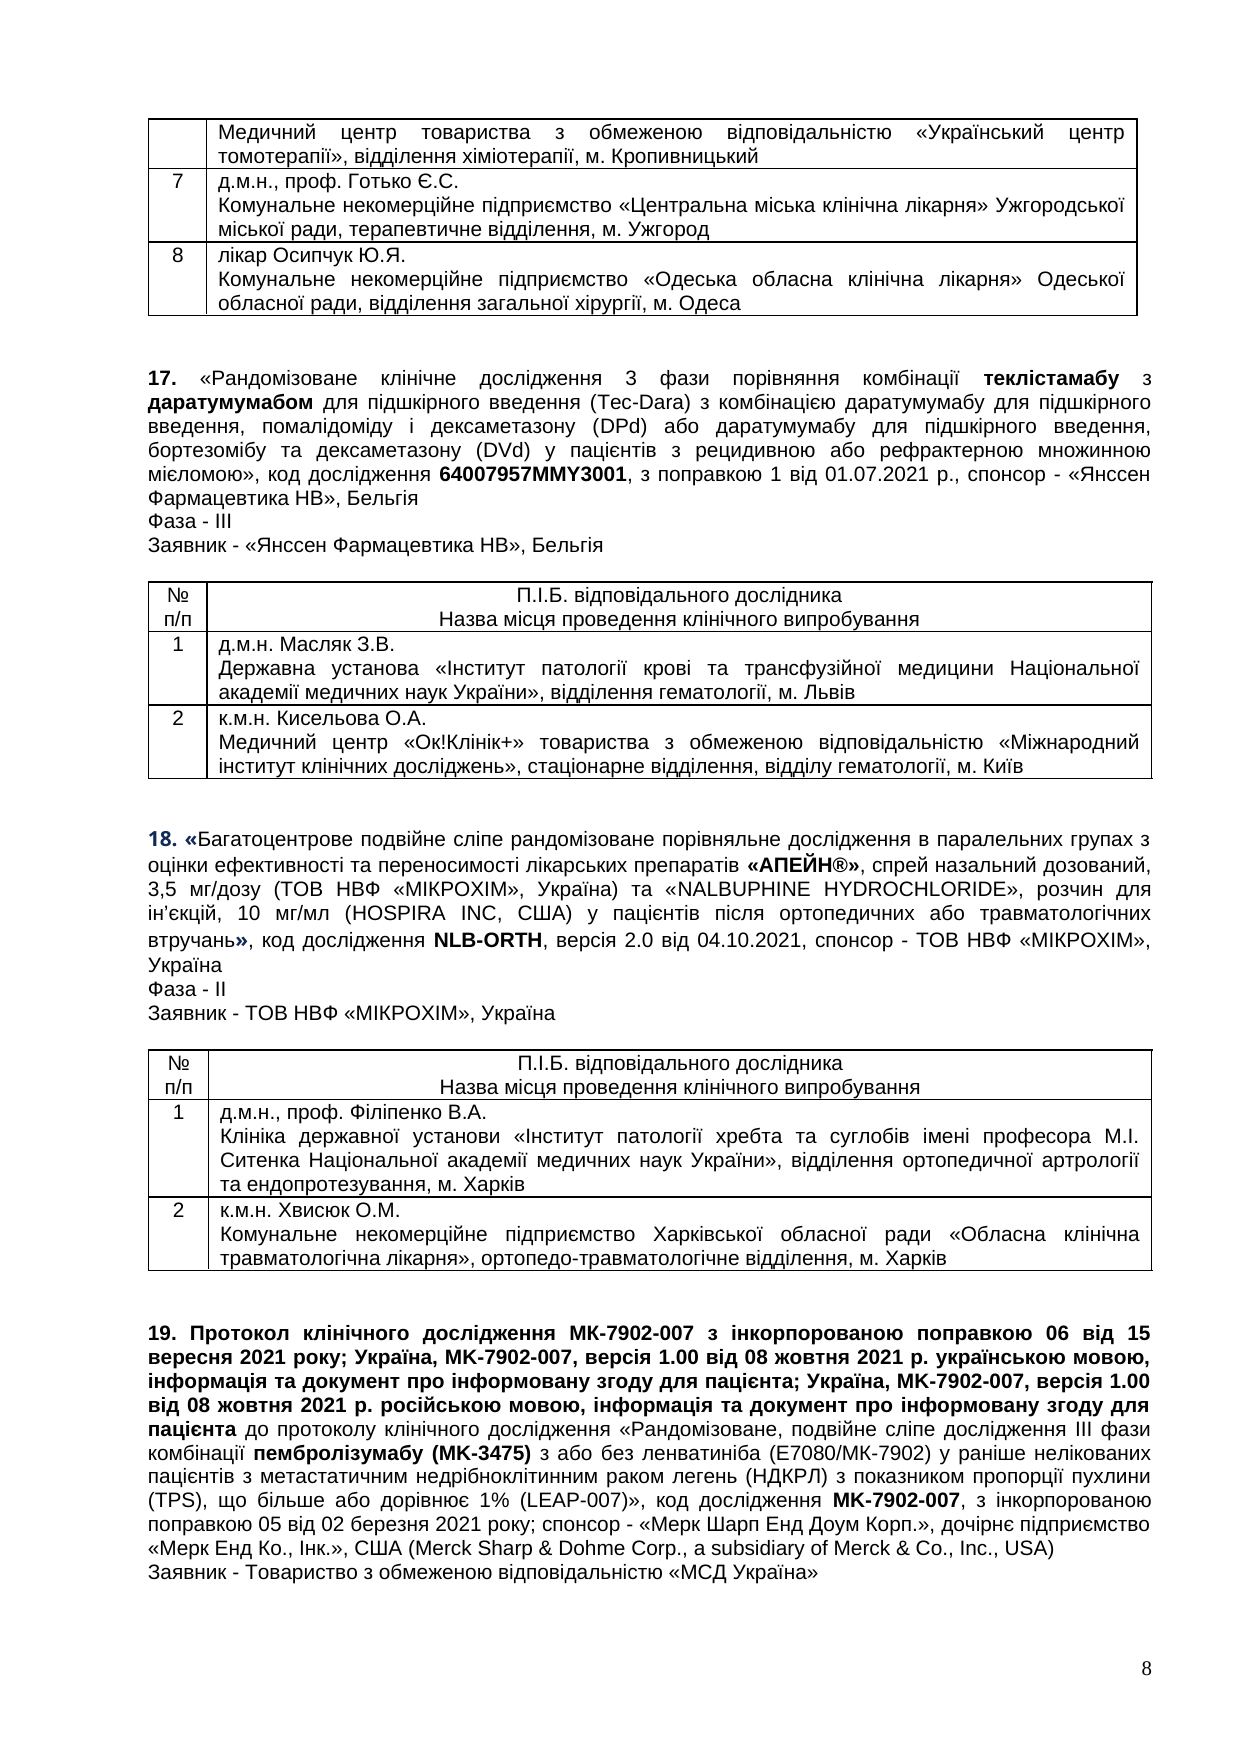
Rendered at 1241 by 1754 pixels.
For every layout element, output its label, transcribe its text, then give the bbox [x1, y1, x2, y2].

table_cell к.м.н. Хвисюк О.М. Комунальне некомерційне підприємство Харківської обласної ради «Обласна клінічна травматологічна лікарня», ортопедо-травматологічне відділення, м. Харків [209, 1198, 1151, 1269]
text Фаза - ІІІ [148, 509, 1152, 533]
text 19. Протокол клінічного дослідження МК-7902-007 з інкорпорованою поправкою 06 від 15 вересня 2021 року; Україна, MK-7902-007, версія 1.00 від 08 жовтня 2021 р. українською мовою, інформація та документ про інформовану згоду для пацієнта; Україна, MK-7902-007, версія 1.00 від 08 жовтня 2021 р. російською мовою, інформація та документ про інформовану згоду для пацієнта до протоколу клінічного дослідження «Рандомізоване, подвійне сліпе дослідження ІІІ фази комбінації пембролізумабу (MK-3475) з або без ленватиніба (Е7080/МК-7902) у раніше нелікованих пацієнтів з метастатичним недрібноклітинним раком легень (НДКРЛ) з показником пропорції пухлини (TPS), що більше або дорівнює 1% (LEAP-007)», код дослідження MK-7902-007, з інкорпорованою поправкою 05 від 02 березня 2021 року; спонсор - «Мерк Шарп Енд Доум Корп.», дочірнє підприємство «Мерк Енд Ко., Інк.», США (Merck Sharp & Dohme Corp., a subsidiary of Merck & Co., Inc., USA) [148, 1321, 1152, 1560]
table_cell 2 [149, 706, 206, 777]
table_cell 2 [149, 1198, 208, 1269]
table_cell д.м.н. Масляк З.В. Державна установа «Інститут патології крові та трансфузійної медицини Національної академії медичних наук України», відділення гематології, м. Львів [208, 632, 1151, 704]
table_cell к.м.н. Кисельова О.А. Медичний центр «Ок!Клінік+» товариства з обмеженою відповідальністю «Міжнародний інститут клінічних досліджень», стаціонарне відділення, відділу гематології, м. Київ [208, 706, 1151, 777]
text 18. «Багатоцентрове подвійне сліпе рандомізоване порівняльне дослідження в паралельних групах з оцінки ефективності та переносимості лікарських препаратів «АПЕЙН®», спрей назальний дозований, 3,5 мг/дозу (ТОВ НВФ «МІКРОХІМ», Україна) та «NALBUPHINE HYDROCHLORIDE», розчин для ін’єкцій, 10 мг/мл (HOSPIRA INC, США) у пацієнтів після ортопедичних або травматологічних втручань», код дослідження NLB-ORTH, версія 2.0 від 04.10.2021, спонсор - ТОВ НВФ «МІКРОХІМ», Україна [148, 824, 1152, 977]
table_cell 7 [149, 169, 206, 241]
text Заявник - ТОВ НВФ «МІКРОХІМ», Україна [148, 1001, 1152, 1025]
table_header П.І.Б. відповідального дослідника Назва місця проведення клінічного випробування [208, 583, 1151, 631]
table_header № п/п [149, 583, 206, 631]
table_cell 6 [149, 120, 206, 168]
table_cell 1 [149, 1100, 208, 1196]
table_cell 1 [149, 632, 206, 704]
table_header П.І.Б. відповідального дослідника Назва місця проведення клінічного випробування [209, 1051, 1151, 1099]
table_header № п/п [149, 1051, 208, 1099]
text Заявник - Товариство з обмеженою відповідальністю «МСД Україна» [148, 1560, 1152, 1584]
table_cell 8 [149, 243, 206, 314]
text Заявник - «Янссен Фармацевтика НВ», Бельгія [148, 533, 1152, 557]
table_cell лікар Осипчук Ю.Я. Комунальне некомерційне підприємство «Одеська обласна клінічна лікарня» Одеської обласної ради, відділення загальної хірургії, м. Одеса [207, 243, 1136, 314]
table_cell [207, 120, 1136, 168]
table_cell д.м.н., проф. Філіпенко В.А. Клініка державної установи «Інститут патології хребта та суглобів імені професора М.І. Ситенка Національної академії медичних наук України», відділення ортопедичної артрології та ендопротезування, м. Харків [209, 1100, 1151, 1196]
text Фаза - ІІ [148, 977, 1152, 1001]
text 17. «Рандомізоване клінічне дослідження 3 фази порівняння комбінації теклістамабу з даратумумабом для підшкірного введення (Tec-Dara) з комбінацією даратумумабу для підшкірного введення, помалідоміду і дексаметазону (DPd) або даратумумабу для підшкірного введення, бортезомібу та дексаметазону (DVd) у пацієнтів з рецидивною або рефрактерною множинною мієломою», код дослідження 64007957MMY3001, з поправкою 1 від 01.07.2021 р., спонсор - «Янссен Фармацевтика НВ», Бельгія [148, 366, 1152, 509]
table_cell д.м.н., проф. Готько Є.С. Комунальне некомерційне підприємство «Центральна міська клінічна лікарня» Ужгородської міської ради, терапевтичне відділення, м. Ужгород [207, 169, 1136, 241]
